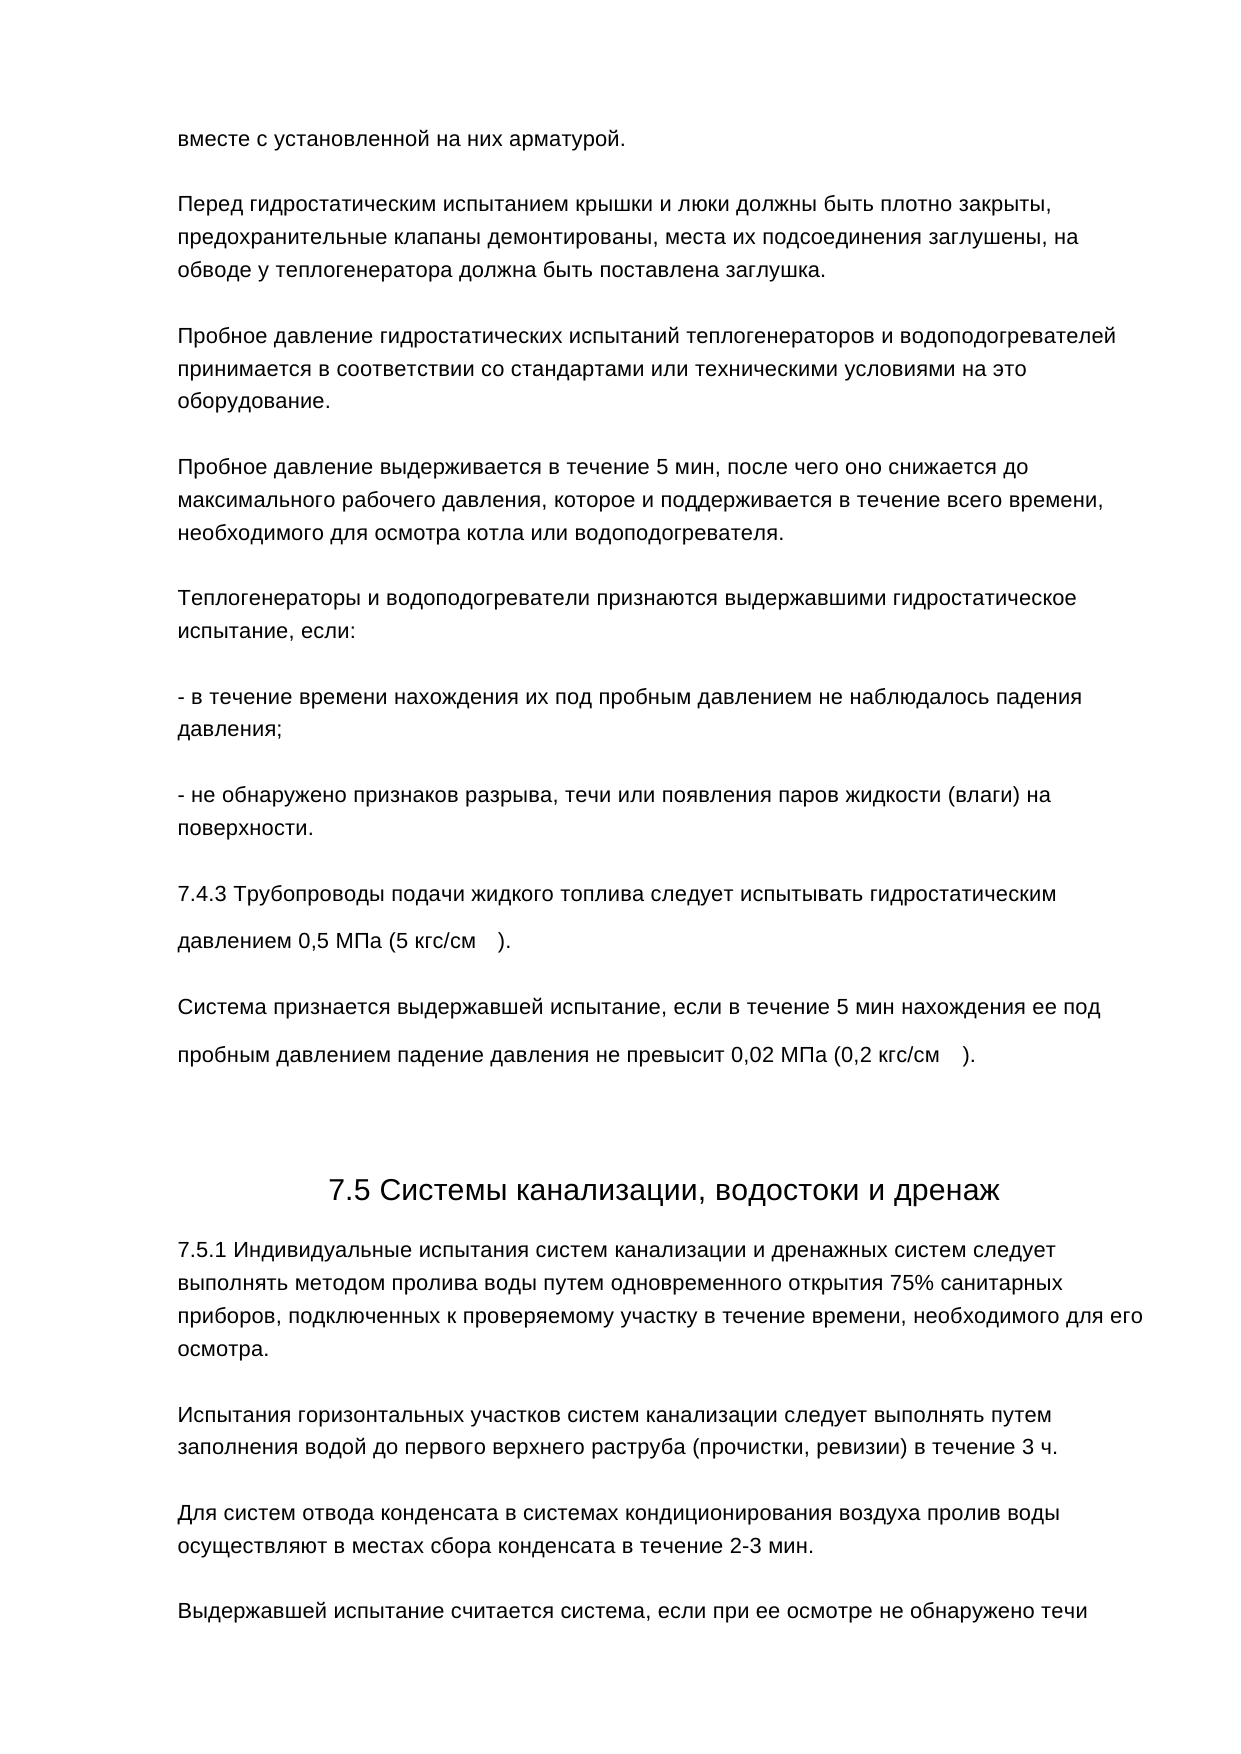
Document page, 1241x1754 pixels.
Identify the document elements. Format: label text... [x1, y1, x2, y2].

text 7.4.3 Трубопроводы подачи жидкого топлива следует испытывать гидростатическим давлением 0,5 МПа (5 кгс/см). Система признается выдержавшей испытание, если в течение 5 мин нахождения ее под пробным давлением падение давления не превысит 0,02 МПа (0,2 кгс/см). [177, 873, 1152, 1132]
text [177, 118, 1152, 873]
text 7.5 Системы канализации, водостоки и дренаж [177, 1172, 1152, 1206]
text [177, 1230, 1152, 1623]
